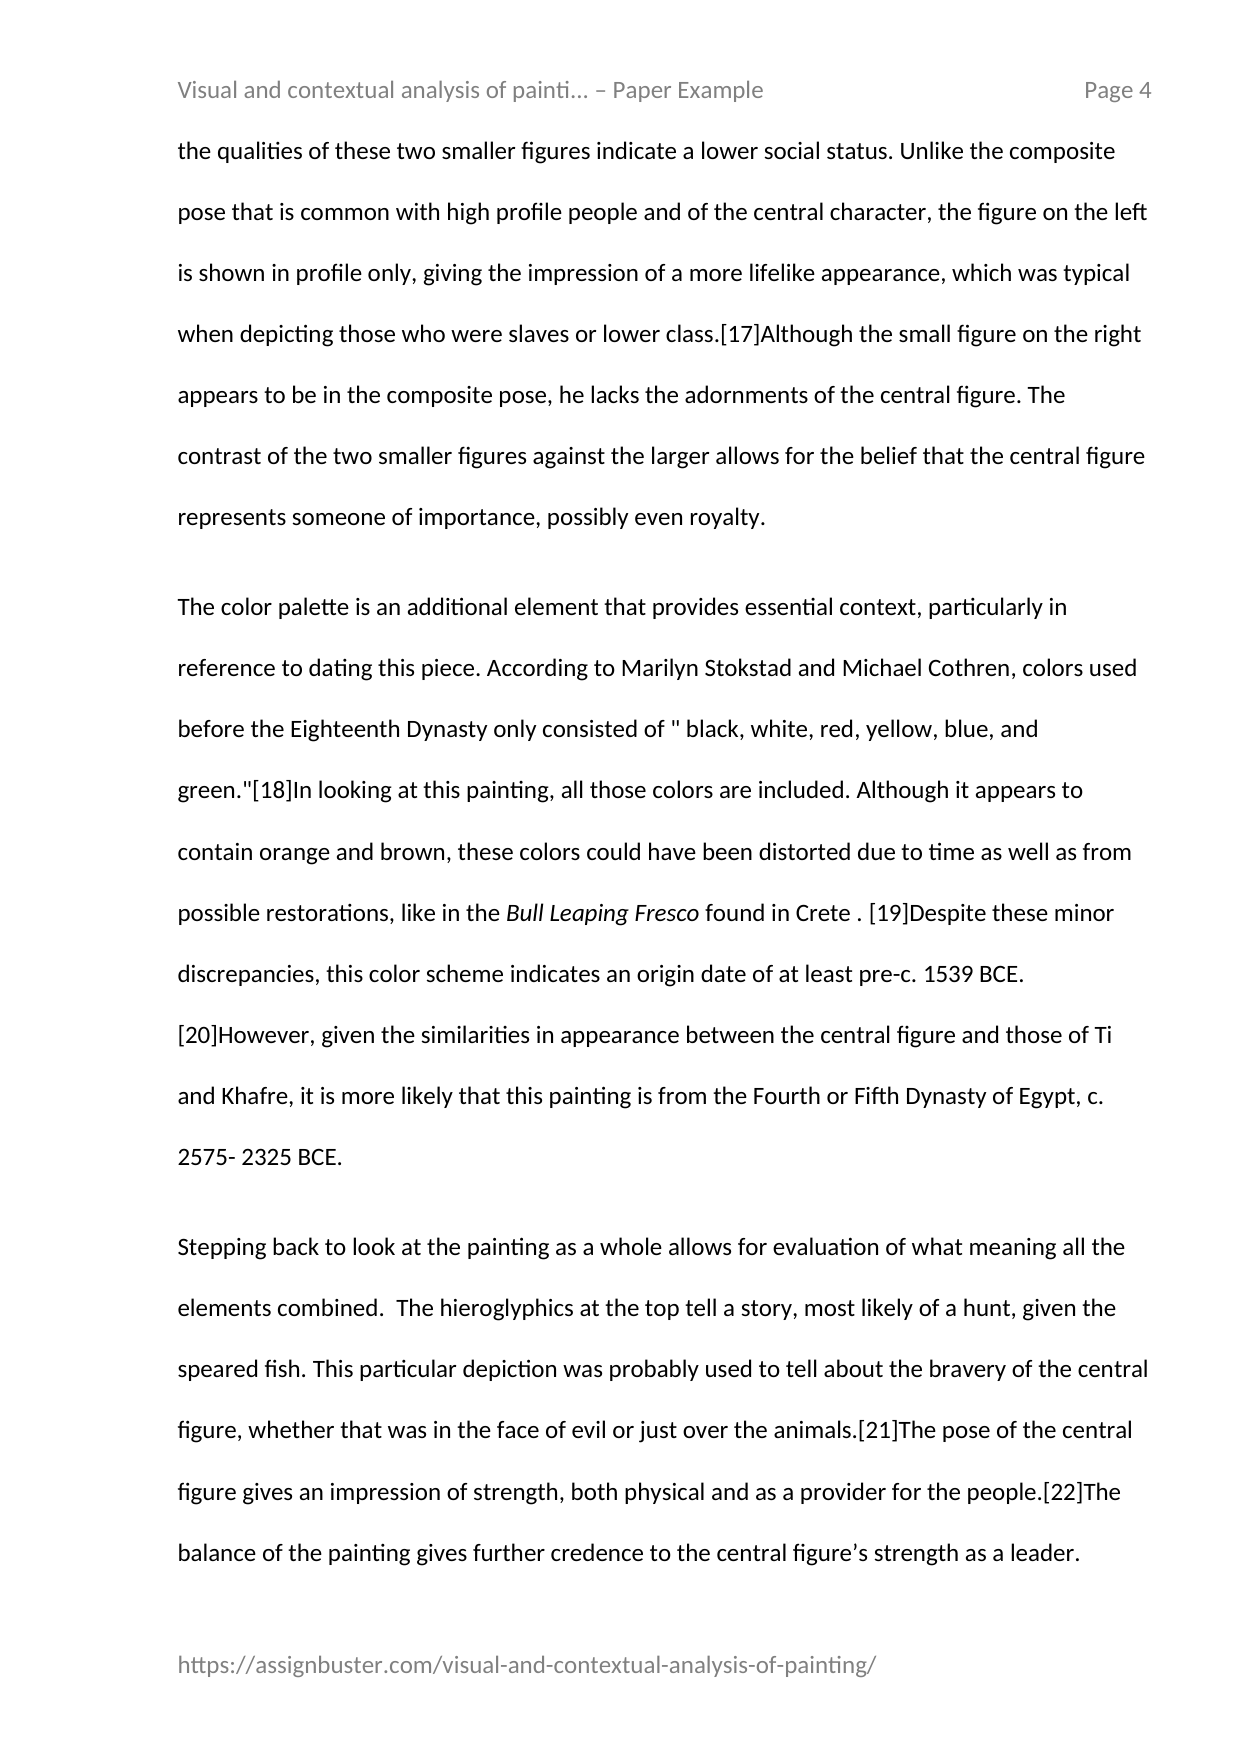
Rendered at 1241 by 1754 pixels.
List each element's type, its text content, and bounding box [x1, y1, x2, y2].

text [177, 135, 1152, 532]
text Stepping back to look at the painting as a whole allows for evaluation of what meaning all the elements combined. The hieroglyphics at the top tell a story, most likely of a hunt, given the speared fish. This particular depiction was probably used to tell about the bravery of the central figure, whether that was in the face of evil or just over the animals.[21]The pose of the central figure gives an impression of strength, both physical and as a provider for the people.[22]The balance of the painting gives further credence to the central figure’s strength as a leader. [177, 1231, 1152, 1567]
text The color palette is an additional element that provides essential context, particularly in reference to dating this piece. According to Marilyn Stokstad and Michael Cothren, colors used before the Eighteenth Dynasty only consisted of " black, white, red, yellow, blue, and green."[18]In looking at this painting, all those colors are included. Although it appears to contain orange and brown, these colors could have been distorted due to time as well as from possible restorations, like in the Bull Leaping Fresco found in Crete . [19]Despite these minor discrepancies, this color scheme indicates an origin date of at least pre-c. 1539 BCE.[20]However, given the similarities in appearance between the central figure and those of Ti and Khafre, it is more likely that this painting is from the Fourth or Fifth Dynasty of Egypt, c. 2575- 2325 BCE. [177, 592, 1152, 1171]
